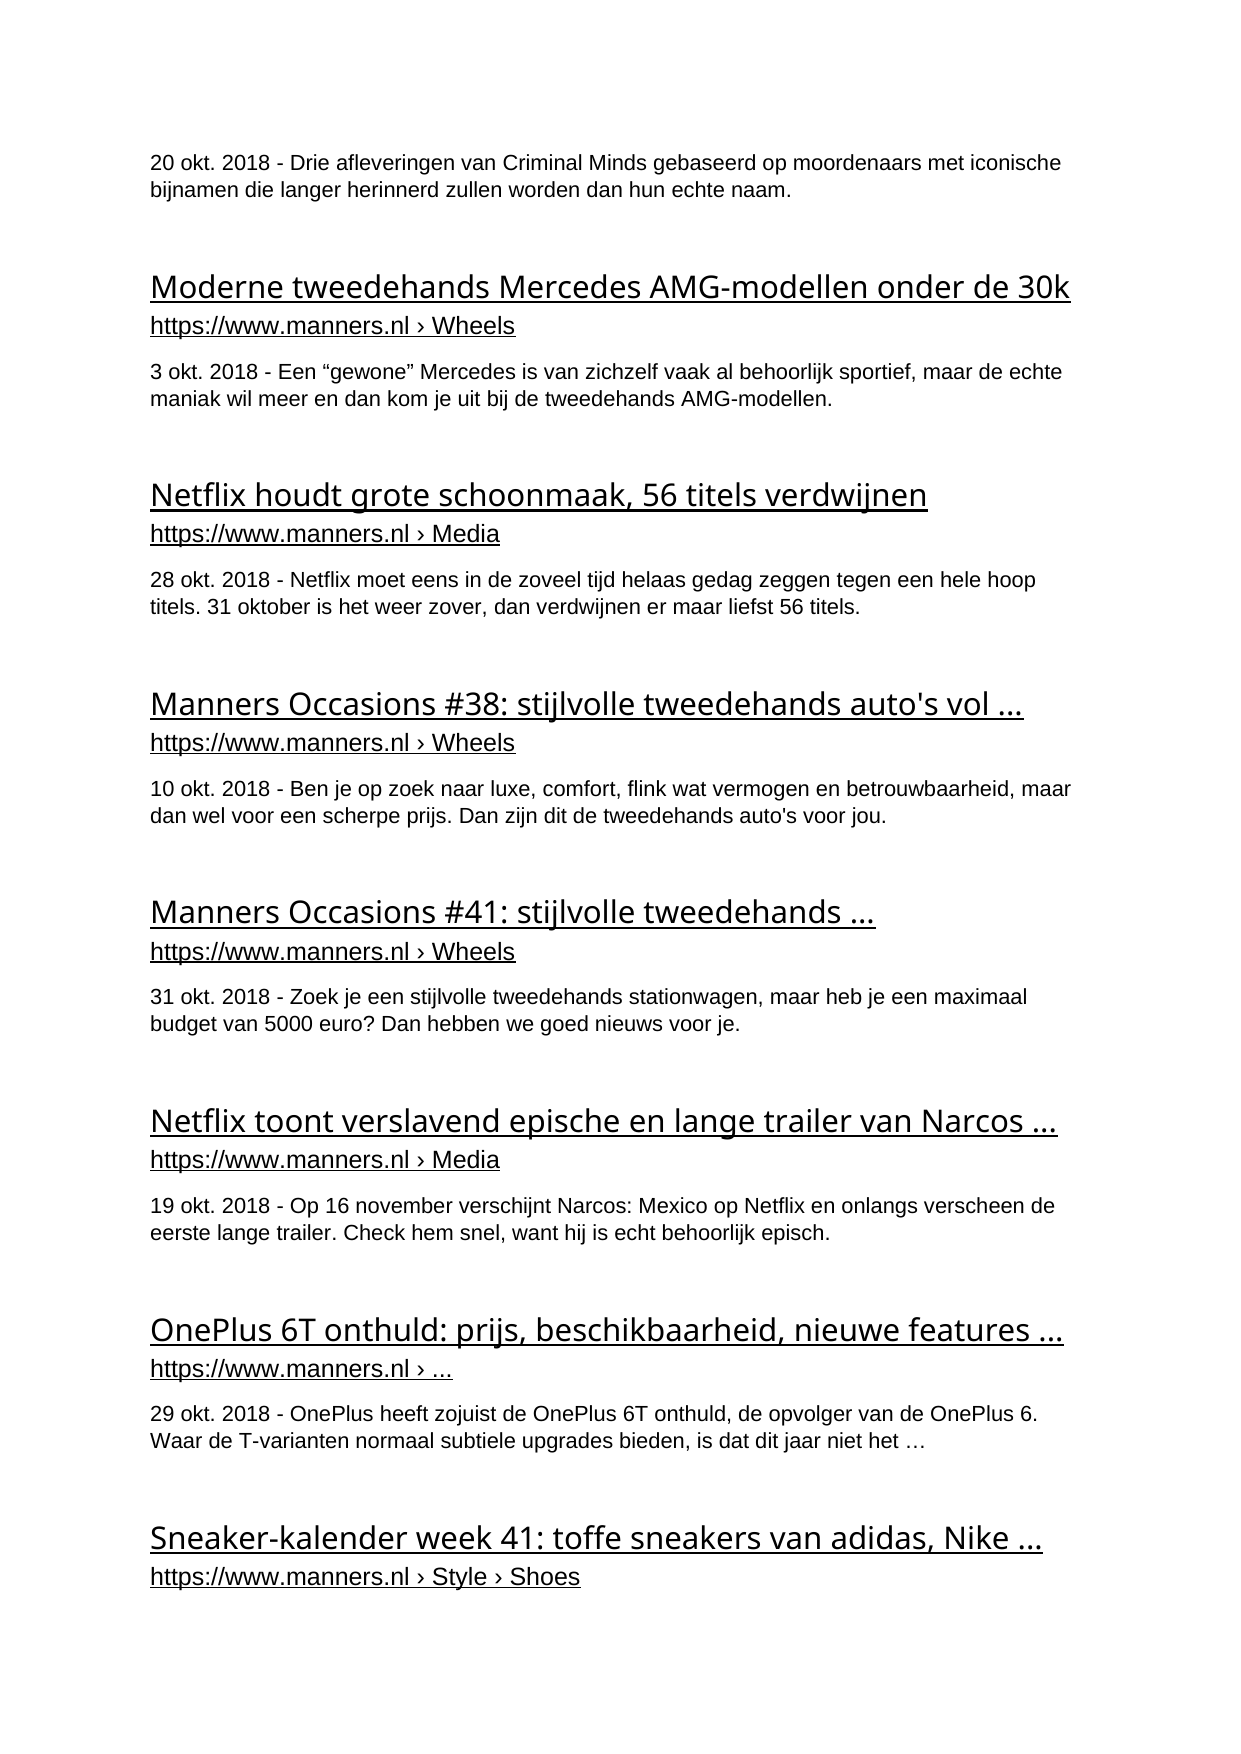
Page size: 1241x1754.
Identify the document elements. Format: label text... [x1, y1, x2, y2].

subtitle Manners Occasions #41: stijlvolle tweedehands ... [150, 891, 1090, 933]
text 29 okt. 2018 - OnePlus heeft zojuist de OnePlus 6T onthuld, de opvolger van de OnePlus 6. Waar de T-varianten normaal subtiele upgrades bieden, is dat dit jaar niet het … [150, 1401, 1090, 1454]
text https://www.manners.nl › Style › Shoes [150, 1562, 1090, 1591]
text 19 okt. 2018 - Op 16 november verschijnt Narcos: Mexico op Netflix en onlangs verscheen de eerste lange trailer. Check hem snel, want hij is echt behoorlijk episch. [150, 1193, 1090, 1245]
text 31 okt. 2018 - Zoek je een stijlvolle tweedehands stationwagen, maar heb je een maximaal budget van 5000 euro? Dan hebben we goed nieuws voor je. [150, 984, 1090, 1037]
text https://www.manners.nl › Wheels [150, 936, 1090, 965]
subtitle Manners Occasions #38: stijlvolle tweedehands auto's vol ... [150, 682, 1090, 724]
text https://www.manners.nl › ... [150, 1353, 1090, 1382]
text 20 okt. 2018 - Drie afleveringen van Criminal Minds gebaseerd op moordenaars met iconische bijnamen die langer herinnerd zullen worden dan hun echte naam. [150, 150, 1090, 202]
subtitle Moderne tweedehands Mercedes AMG-modellen onder de 30k [150, 265, 1090, 307]
text 10 okt. 2018 - Ben je op zoek naar luxe, comfort, flink wat vermogen en betrouwbaarheid, maar dan wel voor een scherpe prijs. Dan zijn dit de tweedehands auto's voor jou. [150, 776, 1090, 828]
text https://www.manners.nl › Media [150, 1145, 1090, 1174]
subtitle OnePlus 6T onthuld: prijs, beschikbaarheid, nieuwe features ... [150, 1308, 1090, 1350]
text 3 okt. 2018 - Een “gewone” Mercedes is van zichzelf vaak al behoorlijk sportief, maar de echte maniak wil meer en dan kom je uit bij de tweedehands AMG-modellen. [150, 358, 1090, 411]
text 28 okt. 2018 - Netflix moet eens in de zoveel tijd helaas gedag zeggen tegen een hele hoop titels. 31 oktober is het weer zover, dan verdwijnen er maar liefst 56 titels. [150, 567, 1090, 619]
text https://www.manners.nl › Media [150, 519, 1090, 548]
subtitle Netflix toont verslavend epische en lange trailer van Narcos ... [150, 1099, 1090, 1142]
text https://www.manners.nl › Wheels [150, 311, 1090, 339]
subtitle Netflix houdt grote schoonmaak, 56 titels verdwijnen [150, 473, 1090, 516]
subtitle Sneaker-kalender week 41: toffe sneakers van adidas, Nike ... [150, 1516, 1090, 1559]
text https://www.manners.nl › Wheels [150, 728, 1090, 757]
